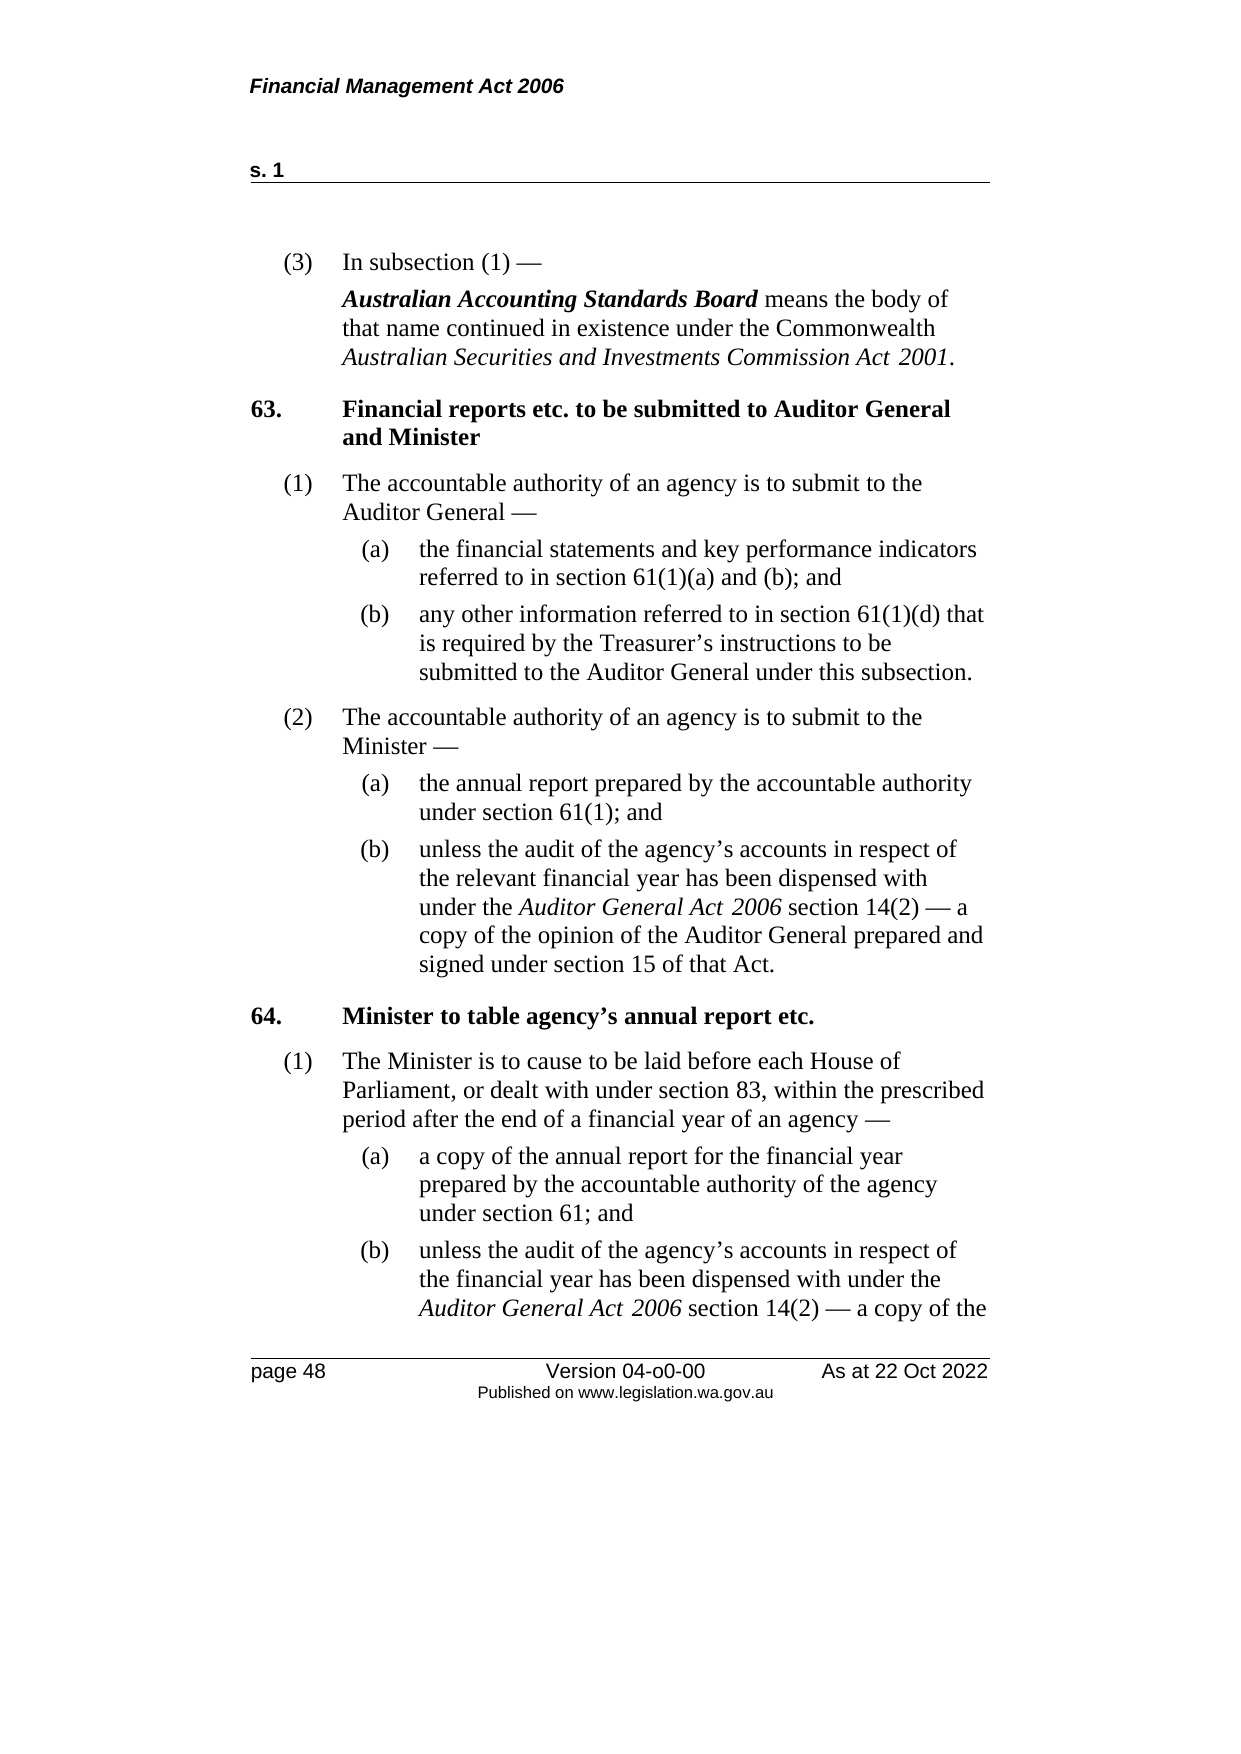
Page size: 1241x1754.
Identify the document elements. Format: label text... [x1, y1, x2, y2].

text (2) The accountable authority of an agency is to submit to the Minister — [251, 702, 990, 760]
text (b) any other information referred to in section 61(1)(d) that is required by the Treasurer’s instructions to be submitted to the Auditor General under this subsection. [251, 599, 990, 686]
subtitle 63. Financial reports etc. to be submitted to Auditor General and Minister [251, 394, 990, 451]
text (1) The accountable authority of an agency is to submit to the Auditor General — [251, 468, 990, 525]
text (b) unless the audit of the agency’s accounts in respect of the relevant financial year has been dispensed with under the Auditor General Act 2006 section 14(2) — a copy of the opinion of the Auditor General prepared and signed under section 15 of that Act. [251, 834, 990, 978]
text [251, 1235, 990, 1322]
text (1) The Minister is to cause to be laid before each House of Parliament, or dealt with under section 83, within the prescribed period after the end of a financial year of an agency — [251, 1046, 990, 1132]
text (a) the financial statements and key performance indicators referred to in section 61(1)(a) and (b); and [251, 534, 990, 591]
text (a) a copy of the annual report for the financial year prepared by the accountable authority of the agency under section 61; and [251, 1141, 990, 1227]
text Australian Accounting Standards Board means the body of that name continued in existence under the Commonwealth Australian Securities and Investments Commission Act 2001. [251, 284, 990, 371]
text (3) In subsection (1) — [251, 247, 990, 276]
subtitle 64. Minister to table agency’s annual report etc. [251, 1001, 990, 1029]
text (a) the annual report prepared by the accountable authority under section 61(1); and [251, 768, 990, 826]
